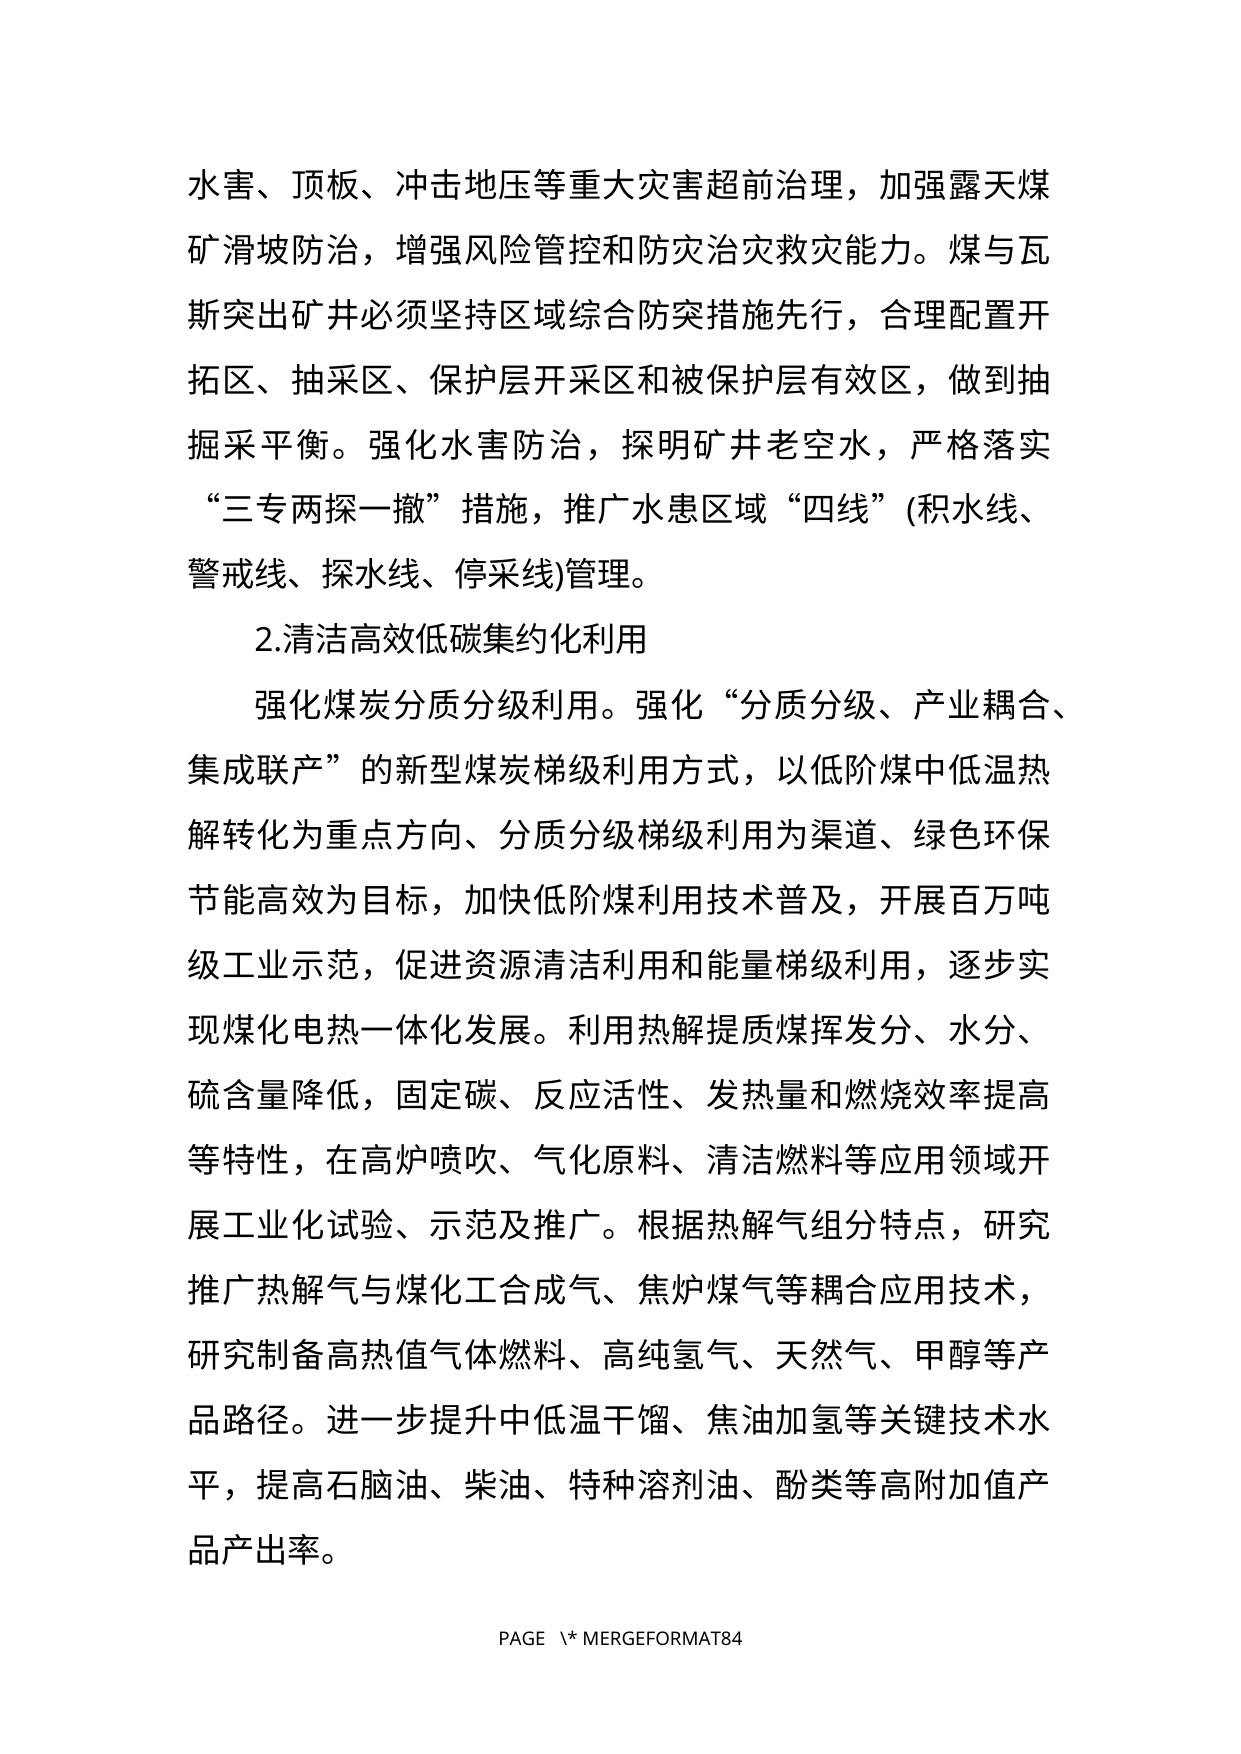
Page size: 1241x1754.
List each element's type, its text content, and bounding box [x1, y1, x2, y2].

text 2.清洁高效低碳集约化利用 [187, 605, 1053, 670]
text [187, 150, 1053, 605]
text 强化煤炭分质分级利用。强化“分质分级、产业耦合、集成联产”的新型煤炭梯级利用方式，以低阶煤中低温热解转化为重点方向、分质分级梯级利用为渠道、绿色环保节能高效为目标，加快低阶煤利用技术普及，开展百万吨级工业示范，促进资源清洁利用和能量梯级利用，逐步实现煤化电热一体化发展。利用热解提质煤挥发分、水分、硫含量降低，固定碳、反应活性、发热量和燃烧效率提高等特性，在高炉喷吹、气化原料、清洁燃料等应用领域开展工业化试验、示范及推广。根据热解气组分特点，研究推广热解气与煤化工合成气、焦炉煤气等耦合应用技术，研究制备高热值气体燃料、高纯氢气、天然气、甲醇等产品路径。进一步提升中低温干馏、焦油加氢等关键技术水平，提高石脑油、柴油、特种溶剂油、酚类等高附加值产品产出率。 [187, 670, 1053, 1580]
